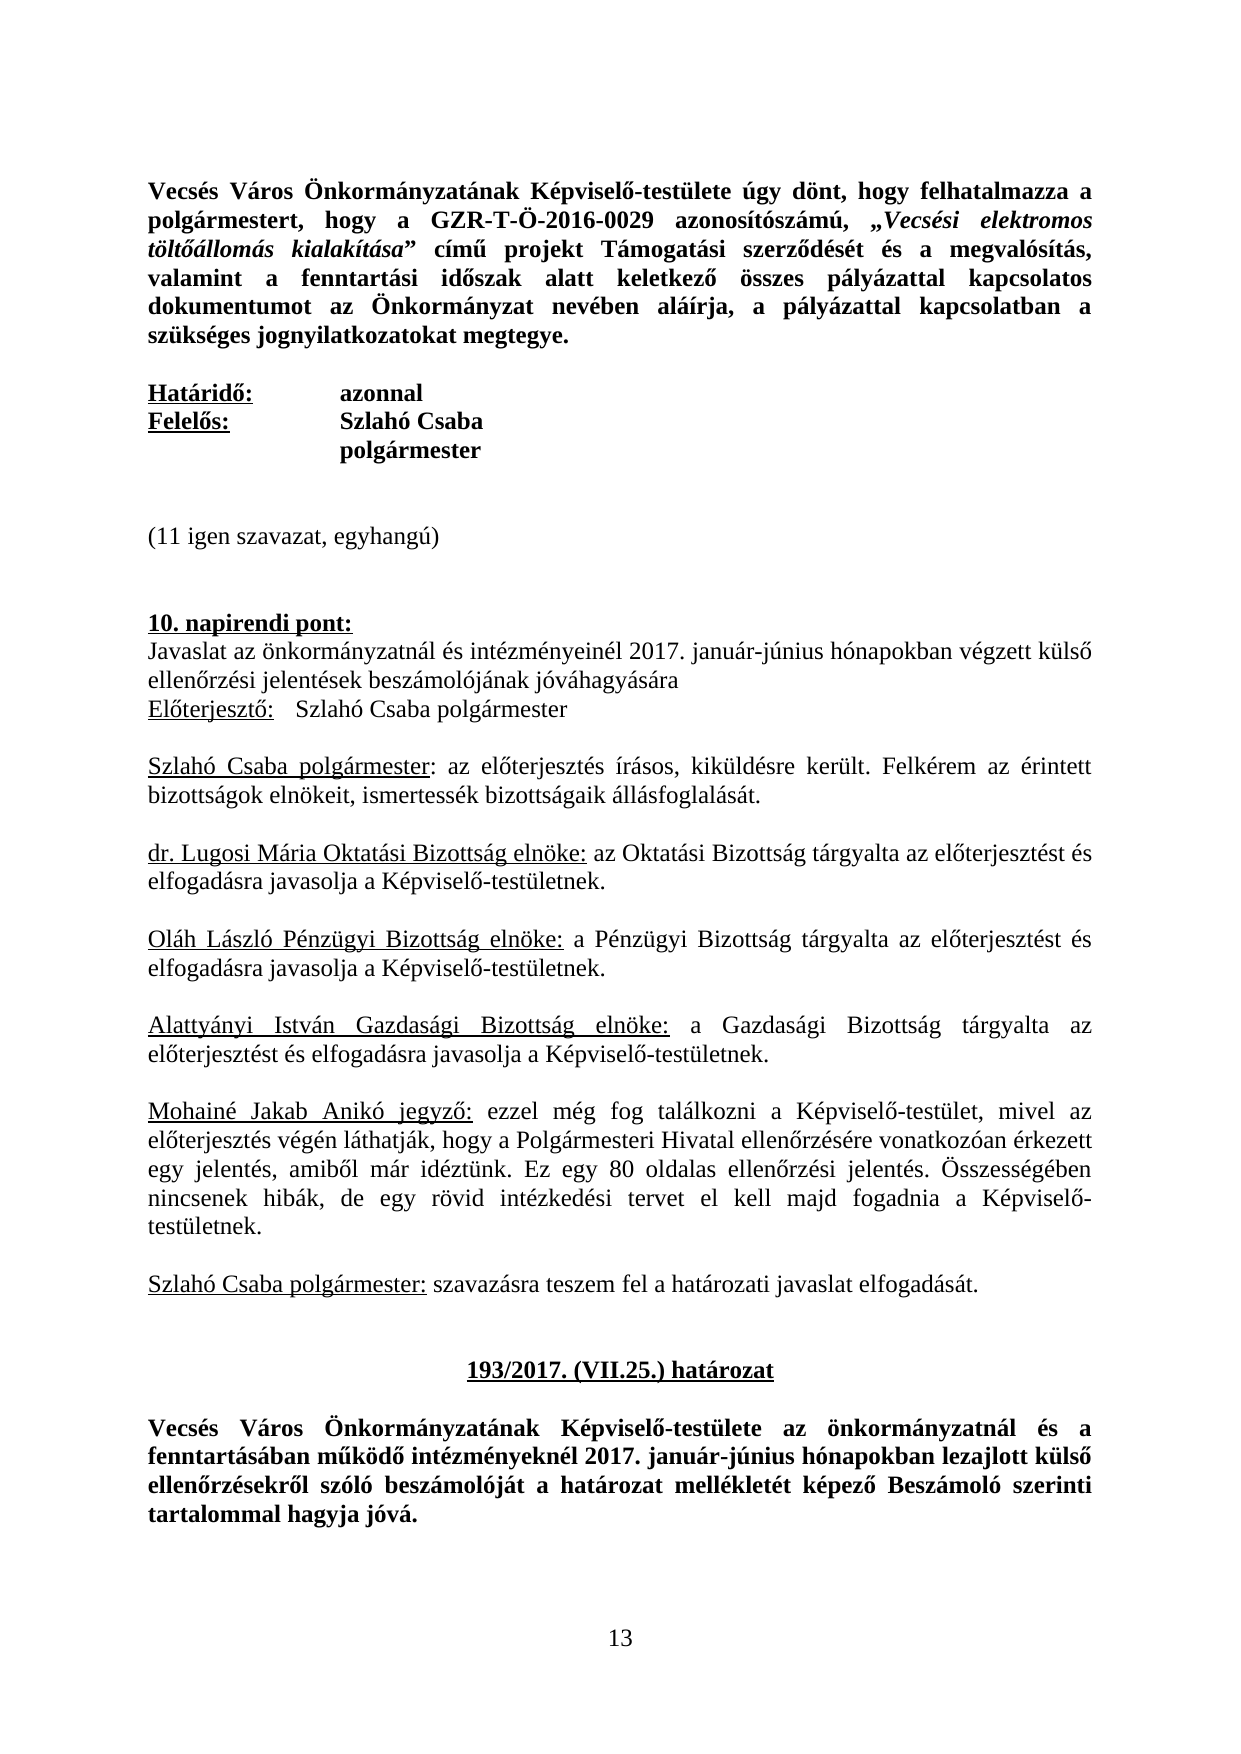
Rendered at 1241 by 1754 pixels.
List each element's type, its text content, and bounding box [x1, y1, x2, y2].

text Javaslat az önkormányzatnál és intézményeinél 2017. január-június hónapokban végzett külső ellenőrzési jelentések beszámolójának jóváhagyására [148, 636, 1093, 694]
text 10. napirendi pont: [148, 608, 1093, 636]
text Oláh László Pénzügyi Bizottság elnöke: a Pénzügyi Bizottság tárgyalta az előterjesztést és elfogadásra javasolja a Képviselő-testületnek. [148, 924, 1093, 981]
text dr. Lugosi Mária Oktatási Bizottság elnöke: az Oktatási Bizottság tárgyalta az előterjesztést és elfogadásra javasolja a Képviselő-testületnek. [148, 838, 1093, 895]
text Felelős: Szlahó Csaba [148, 406, 1093, 435]
text polgármester [339, 435, 1093, 464]
text Mohainé Jakab Anikó jegyző: ezzel még fog találkozni a Képviselő-testület, mivel az előterjesztés végén láthatják, hogy a Polgármesteri Hivatal ellenőrzésére vonatkozóan érkezett egy jelentés, amiből már idéztünk. Ez egy 80 oldalas ellenőrzési jelentés. Összességében nincsenek hibák, de egy rövid intézkedési tervet el kell majd fogadnia a Képviselő-testületnek. [148, 1096, 1093, 1240]
text Vecsés Város Önkormányzatának Képviselő-testülete az önkormányzatnál és a fenntartásában működő intézményeknél 2017. január-június hónapokban lezajlott külső ellenőrzésekről szóló beszámolóját a határozat mellékletét képező Beszámoló szerinti tartalommal hagyja jóvá. [148, 1413, 1093, 1528]
text Alattyányi István Gazdasági Bizottság elnöke: a Gazdasági Bizottság tárgyalta az előterjesztést és elfogadásra javasolja a Képviselő-testületnek. [148, 1010, 1093, 1068]
text Határidő: azonnal [148, 378, 1093, 406]
text Szlahó Csaba polgármester: szavazásra teszem fel a határozati javaslat elfogadását. [148, 1269, 1093, 1298]
text (11 igen szavazat, egyhangú) [148, 521, 1093, 550]
text Vecsés Város Önkormányzatának Képviselő-testülete úgy dönt, hogy felhatalmazza a polgármestert, hogy a GZR-T-Ö-2016-0029 azonosítószámú, „Vecsési elektromos töltőállomás kialakítása” című projekt Támogatási szerződését és a megvalósítás, valamint a fenntartási időszak alatt keletkező összes pályázattal kapcsolatos dokumentumot az Önkormányzat nevében aláírja, a pályázattal kapcsolatban a szükséges jognyilatkozatokat megtegye. [148, 176, 1093, 349]
text Szlahó Csaba polgármester: az előterjesztés írásos, kiküldésre került. Felkérem az érintett bizottságok elnökeit, ismertessék bizottságaik állásfoglalását. [148, 751, 1093, 809]
text 193/2017. (VII.25.) határozat [148, 1355, 1093, 1384]
text Előterjesztő: Szlahó Csaba polgármester [148, 694, 1093, 723]
